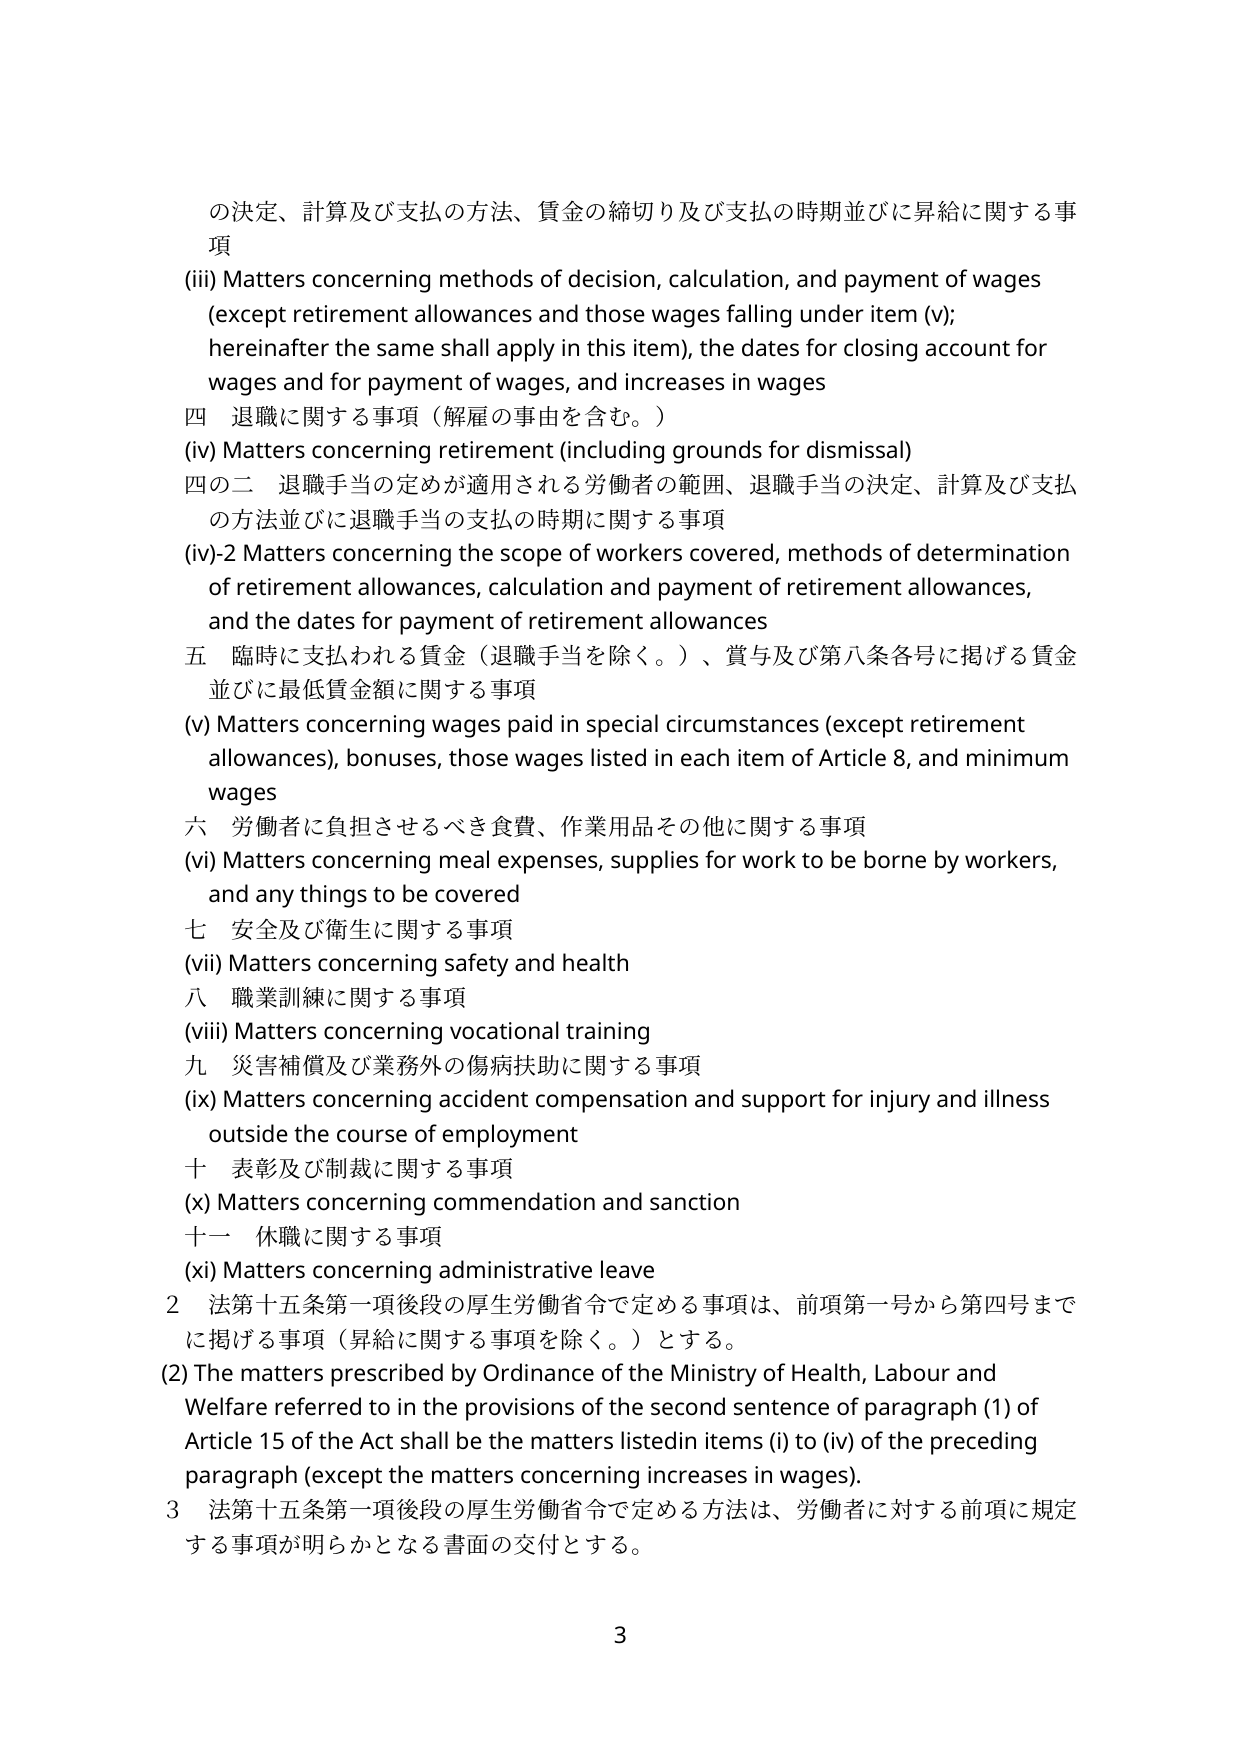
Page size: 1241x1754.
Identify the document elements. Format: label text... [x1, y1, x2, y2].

text 八 職業訓練に関する事項 [184, 979, 1079, 1014]
text (viii) Matters concerning vocational training [184, 1014, 1079, 1048]
text (vii) Matters concerning safety and health [184, 945, 1079, 979]
text ２ 法第十五条第一項後段の厚生労働省令で定める事項は、前項第一号から第四号までに掲げる事項（昇給に関する事項を除く。）とする。 [161, 1287, 1079, 1355]
text 七 安全及び衛生に関する事項 [184, 911, 1079, 945]
text (iii) Matters concerning methods of decision, calculation, and payment of wages (except retirement allowances and those wages falling under item (v); hereinafter the same shall apply in this item), the dates for closing account for wages and for payment of wages, and increases in wages [184, 262, 1079, 399]
text 十 表彰及び制裁に関する事項 [184, 1150, 1079, 1184]
text 四 退職に関する事項（解雇の事由を含む。） [184, 399, 1079, 433]
text (iv) Matters concerning retirement (including grounds for dismissal) [184, 433, 1079, 467]
text (iv)-2 Matters concerning the scope of workers covered, methods of determination of retirement allowances, calculation and payment of retirement allowances, and the dates for payment of retirement allowances [184, 535, 1079, 638]
text 四の二 退職手当の定めが適用される労働者の範囲、退職手当の決定、計算及び支払の方法並びに退職手当の支払の時期に関する事項 [184, 467, 1079, 535]
text (ix) Matters concerning accident compensation and support for injury and illness outside the course of employment [184, 1082, 1079, 1150]
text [184, 194, 1079, 262]
text 九 災害補償及び業務外の傷病扶助に関する事項 [184, 1048, 1079, 1082]
text 十一 休職に関する事項 [184, 1219, 1079, 1253]
text (x) Matters concerning commendation and sanction [184, 1184, 1079, 1219]
text (vi) Matters concerning meal expenses, supplies for work to be borne by workers, and any things to be covered [184, 843, 1079, 911]
text (2) The matters prescribed by Ordinance of the Ministry of Health, Labour and Welfare referred to in the provisions of the second sentence of paragraph (1) of Article 15 of the Act shall be the matters listedin items (i) to (iv) of the preceding paragraph (except the matters concerning increases in wages). [161, 1355, 1079, 1492]
text (xi) Matters concerning administrative leave [184, 1253, 1079, 1287]
text 五 臨時に支払われる賃金（退職手当を除く。）、賞与及び第八条各号に掲げる賃金並びに最低賃金額に関する事項 [184, 638, 1079, 706]
text ３ 法第十五条第一項後段の厚生労働省令で定める方法は、労働者に対する前項に規定する事項が明らかとなる書面の交付とする。 [161, 1492, 1079, 1560]
text 六 労働者に負担させるべき食費、作業用品その他に関する事項 [184, 809, 1079, 843]
text (v) Matters concerning wages paid in special circumstances (except retirement allowances), bonuses, those wages listed in each item of Article 8, and minimum wages [184, 706, 1079, 809]
